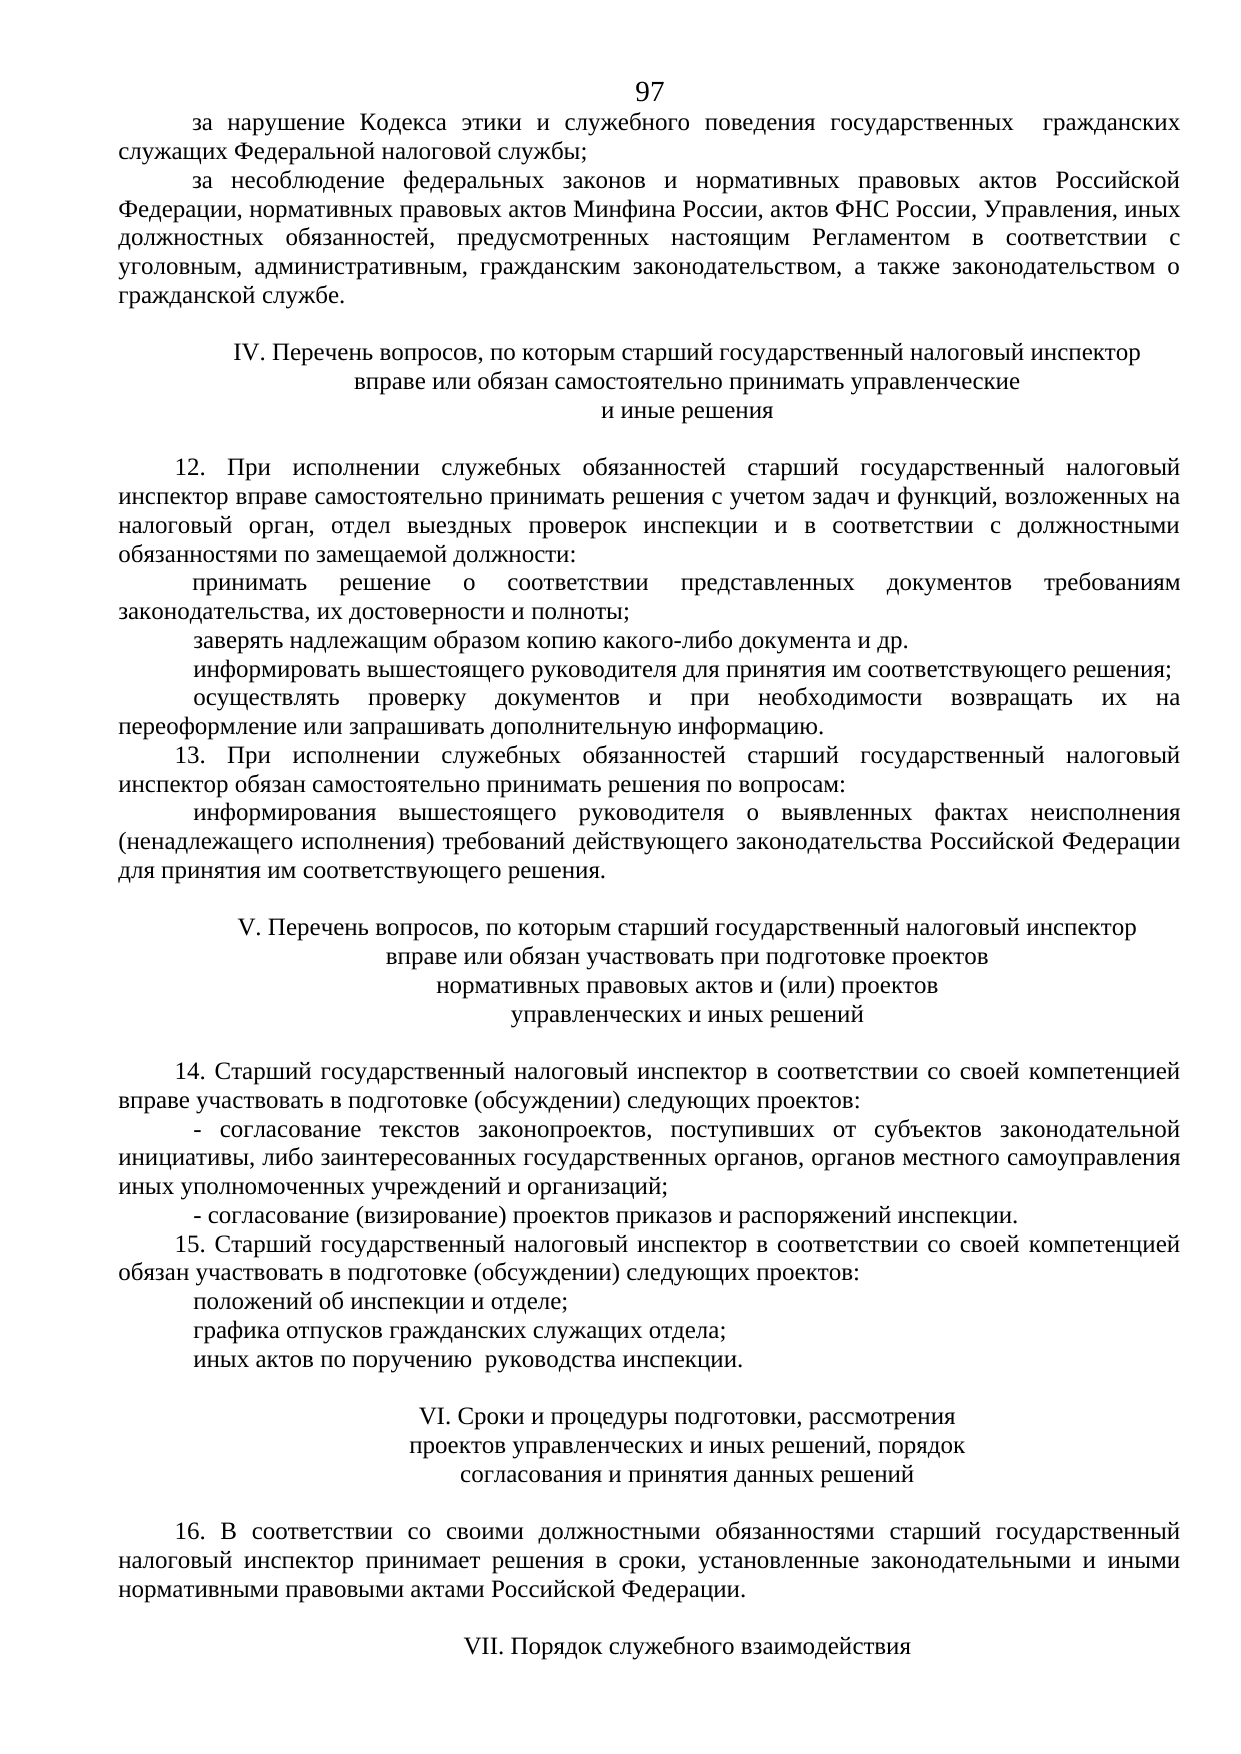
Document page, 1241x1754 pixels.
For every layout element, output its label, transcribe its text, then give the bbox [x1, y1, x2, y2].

text - согласование (визирование) проектов приказов и распоряжений инспекции. [118, 1200, 1181, 1229]
text 15. Старший государственный налоговый инспектор в соответствии со своей компетенцией обязан участвовать в подготовке (обсуждении) следующих проектов: [118, 1229, 1181, 1286]
text и иные решения [118, 395, 1181, 424]
text управленческих и иных решений [118, 999, 1181, 1027]
text вправе или обязан самостоятельно принимать управленческие [118, 366, 1181, 395]
text информирования вышестоящего руководителя о выявленных фактах неисполнения (ненадлежащего исполнения) требований действующего законодательства Российской Федерации для принятия им соответствующего решения. [118, 797, 1181, 884]
text вправе или обязан участвовать при подготовке проектов [118, 941, 1181, 970]
text - согласование текстов законопроектов, поступивших от субъектов законодательной инициативы, либо заинтересованных государственных органов, органов местного самоуправления иных уполномоченных учреждений и организаций; [118, 1114, 1181, 1200]
text заверять надлежащим образом копию какого-либо документа и др. [118, 625, 1181, 654]
text 12. При исполнении служебных обязанностей старший государственный налоговый инспектор вправе самостоятельно принимать решения с учетом задач и функций, возложенных на налоговый орган, отдел выездных проверок инспекции и в соответствии с должностными обязанностями по замещаемой должности: [118, 452, 1181, 567]
text 14. Старший государственный налоговый инспектор в соответствии со своей компетенцией вправе участвовать в подготовке (обсуждении) следующих проектов: [118, 1056, 1181, 1114]
text иных актов по поручению руководства инспекции. [118, 1344, 1181, 1372]
text нормативных правовых актов и (или) проектов [118, 970, 1181, 999]
text за несоблюдение федеральных законов и нормативных правовых актов Российской Федерации, нормативных правовых актов Минфина России, актов ФНС России, Управления, иных должностных обязанностей, предусмотренных настоящим Регламентом в соответствии с уголовным, административным, гражданским законодательством, а также законодательством о гражданской службе. [118, 165, 1181, 309]
text проектов управленческих и иных решений, порядок [118, 1430, 1181, 1459]
text положений об инспекции и отделе; [118, 1286, 1181, 1315]
text за нарушение Кодекса этики и служебного поведения государственных гражданских служащих Федеральной налоговой службы; [118, 107, 1181, 165]
text 16. В соответствии со своими должностными обязанностями старший государственный налоговый инспектор принимает решения в сроки, установленные законодательными и иными нормативными правовыми актами Российской Федерации. [118, 1516, 1181, 1602]
text графика отпусков гражданских служащих отдела; [118, 1315, 1181, 1344]
text 13. При исполнении служебных обязанностей старший государственный налоговый инспектор обязан самостоятельно принимать решения по вопросам: [118, 740, 1181, 797]
text информировать вышестоящего руководителя для принятия им соответствующего решения; [118, 654, 1181, 682]
text V. Перечень вопросов, по которым старший государственный налоговый инспектор [118, 912, 1181, 941]
text IV. Перечень вопросов, по которым старший государственный налоговый инспектор [118, 337, 1181, 366]
text VI. Сроки и процедуры подготовки, рассмотрения [118, 1401, 1181, 1430]
text согласования и принятия данных решений [118, 1459, 1181, 1487]
text осуществлять проверку документов и при необходимости возвращать их на переоформление или запрашивать дополнительную информацию. [118, 682, 1181, 740]
text VII. Порядок служебного взаимодействия [118, 1631, 1181, 1660]
text принимать решение о соответствии представленных документов требованиям законодательства, их достоверности и полноты; [118, 567, 1181, 625]
